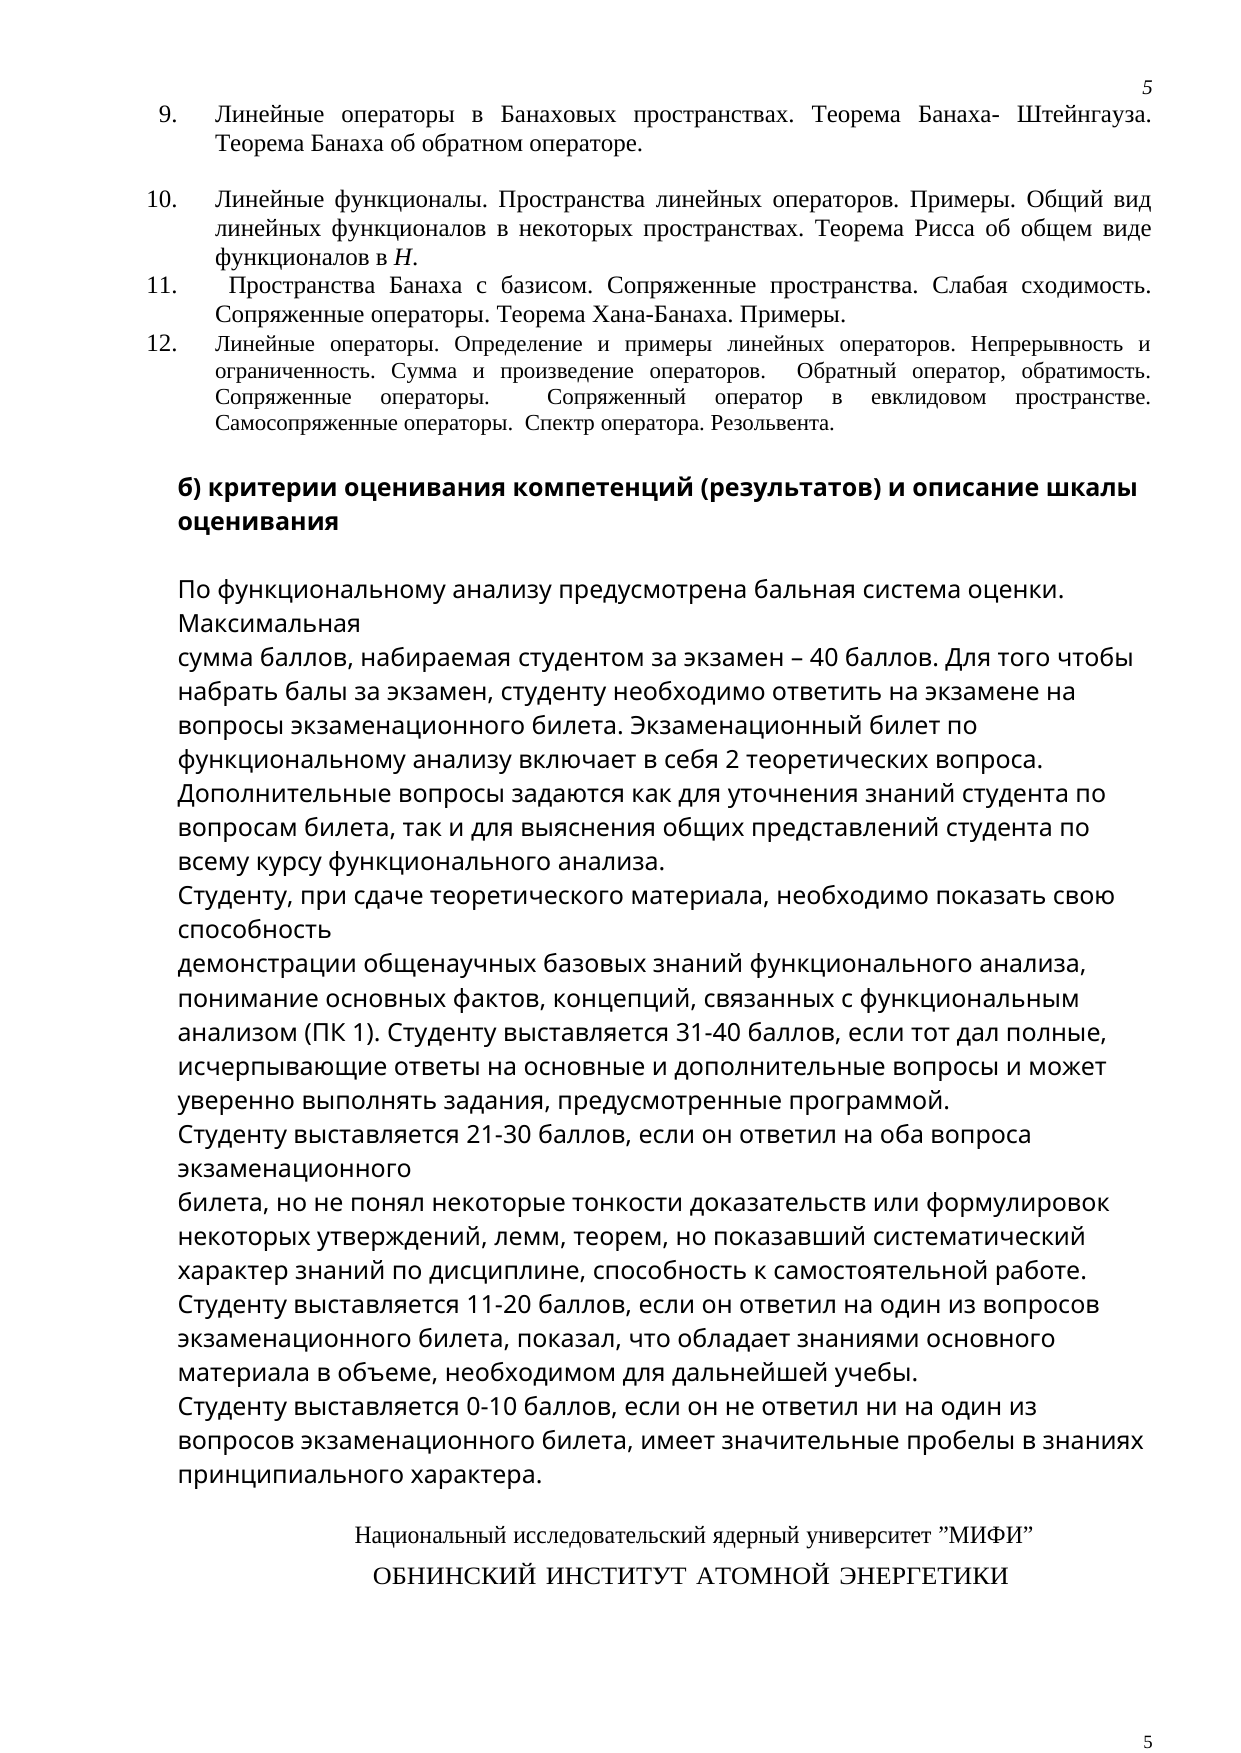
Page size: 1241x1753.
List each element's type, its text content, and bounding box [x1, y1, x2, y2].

text Национальный исследовательский ядерный университет ”МИФИ” [177, 1525, 1151, 1548]
list Линейные операторы в Банаховых пространствах. Теорема Банаха- Штейнгауза. Теорема Банаха об обратном операторе. [177, 99, 1152, 157]
text Студенту, при сдаче теоретического материала, необходимо показать свою способность [177, 878, 1152, 946]
text Студенту выставляется 11-20 баллов, если он ответил на один из вопросов экзаменационного билета, показал, что обладает знаниями основного материала в объеме, необходимом для дальнейшей учебы. [177, 1287, 1152, 1389]
text Студенту выставляется 21-30 баллов, если он ответил на оба вопроса экзаменационного [177, 1116, 1152, 1184]
text ОБНИНСКИЙ ИНСТИТУТ АТОМНОЙ ЭНЕРГЕТИКИ [177, 1561, 1145, 1590]
text демонстрации общенаучных базовых знаний функционального анализа, понимание основных фактов, концепций, связанных с функциональным анализом (ПК 1). Студенту выставляется 31-40 баллов, если тот дал полные, исчерпывающие ответы на основные и дополнительные вопросы и может уверенно выполнять задания, предусмотренные программой. [177, 946, 1152, 1116]
text Студенту выставляется 0-10 баллов, если он не ответил ни на один из вопросов экзаменационного билета, имеет значительные пробелы в знаниях принципиального характера. [177, 1389, 1152, 1491]
list Пространства Банаха с базисом. Сопряженные пространства. Слабая сходимость. Сопряженные операторы. Теорема Хана-Банаха. Примеры. [177, 270, 1152, 328]
text билета, но не понял некоторые тонкости доказательств или формулировок некоторых утверждений, лемм, теорем, но показавший систематический характер знаний по дисциплине, способность к самостоятельной работе. [177, 1184, 1152, 1287]
list Линейные функционалы. Пространства линейных операторов. Примеры. Общий вид линейных функционалов в некоторых пространствах. Теорема Рисса об общем виде функционалов в Н. [177, 184, 1152, 270]
text сумма баллов, набираемая студентом за экзамен – 40 баллов. Для того чтобы набрать балы за экзамен, студенту необходимо ответить на экзамене на вопросы экзаменационного билета. Экзаменационный билет по функциональному анализу включает в себя 2 теоретических вопроса. Дополнительные вопросы задаются как для уточнения знаний студента по вопросам билета, так и для выяснения общих представлений студента по всему курсу функционального анализа. [177, 639, 1152, 878]
list Линейные операторы. Определение и примеры линейных операторов. Непрерывность и ограниченность. Сумма и произведение операторов. Обратный оператор, обратимость. Сопряженные операторы. Сопряженный оператор в евклидовом пространстве. Самосопряженные операторы. Спектр оператора. Резольвента. [177, 328, 1152, 436]
text По функциональному анализу предусмотрена бальная система оценки. Максимальная [177, 571, 1152, 639]
text б) критерии оценивания компетенций (результатов) и описание шкалы оценивания [177, 469, 1152, 537]
